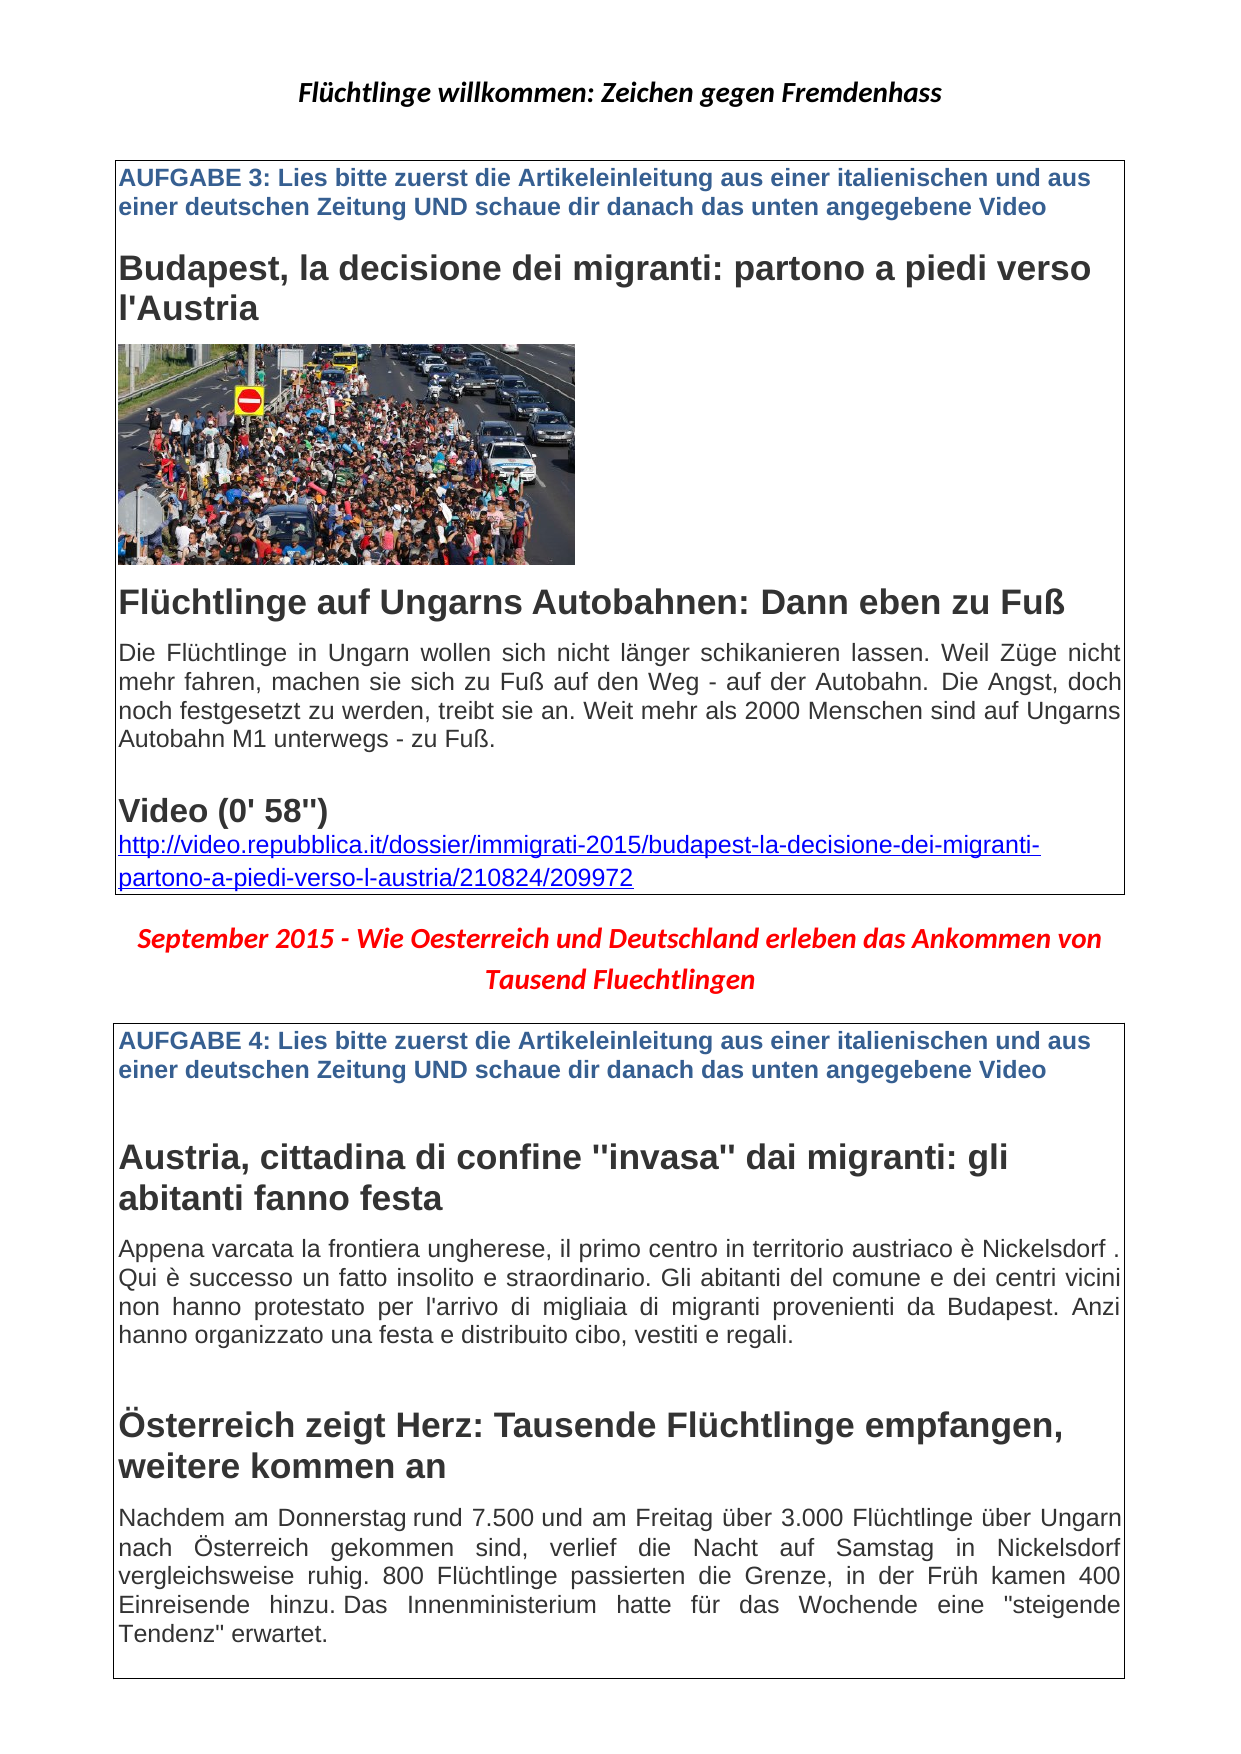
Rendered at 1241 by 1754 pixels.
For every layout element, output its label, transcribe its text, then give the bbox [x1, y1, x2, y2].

text Appena varcata la frontiera ungherese, il primo centro in territorio austriaco è Nickelsdorf . Qui è successo un fatto insolito e straordinario. Gli abitanti del comune e dei centri vicini non hanno protestato per l'arrivo di migliaia di migranti provenienti da Budapest. Anzi hanno organizzato una festa e distribuito cibo, vestiti e regali. [114, 1231, 1124, 1349]
subtitle Österreich zeigt Herz: Tausende Flüchtlinge empfangen, weitere kommen an [118, 1404, 1122, 1486]
text Video (0' 58'') [118, 792, 1122, 827]
picture [118, 344, 575, 565]
text AUFGABE 3: Lies bitte zuerst die Artikeleinleitung aus einer italienischen und aus einer deutschen Zeitung UND schaue dir danach das unten angegebene Video [116, 161, 1124, 221]
text AUFGABE 4: Lies bitte zuerst die Artikeleinleitung aus einer italienischen und aus einer deutschen Zeitung UND schaue dir danach das unten angegebene Video [114, 1024, 1124, 1083]
text http://video.repubblica.it/dossier/immigrati-2015/budapest-la-decisione-dei-migranti-partono-a-piedi-verso-l-austria/210824/209972 [116, 827, 1124, 894]
subtitle Budapest, la decisione dei migranti: partono a piedi verso l'Austria [118, 247, 1122, 328]
subtitle Austria, cittadina di confine ''invasa'' dai migranti: gli abitanti fanno festa [114, 1133, 1124, 1218]
text Die Flüchtlinge in Ungarn wollen sich nicht länger schikanieren lassen. Weil Züge nicht mehr fahren, machen sie sich zu Fuß auf den Weg - auf der Autobahn. Die Angst, doch noch festgesetzt zu werden, treibt sie an. Weit mehr als 2000 Menschen sind auf Ungarns Autobahn M1 unterwegs - zu Fuß. [116, 635, 1124, 753]
text Nachdem am Donnerstag rund 7.500 und am Freitag über 3.000 Flüchtlinge über Ungarn nach Österreich gekommen sind, verlief die Nacht auf Samstag in Nickelsdorf vergleichsweise ruhig. 800 Flüchtlinge passierten die Grenze, in der Früh kamen 400 Einreisende hinzu. Das Innenministerium hatte für das Wochende eine "steigende Tendenz" erwartet. [114, 1499, 1124, 1648]
text September 2015 - Wie Oesterreich und Deutschland erleben das Ankommen von Tausend Fluechtlingen [118, 920, 1122, 997]
subtitle Flüchtlinge auf Ungarns Autobahnen: Dann eben zu Fuß [116, 578, 1124, 622]
